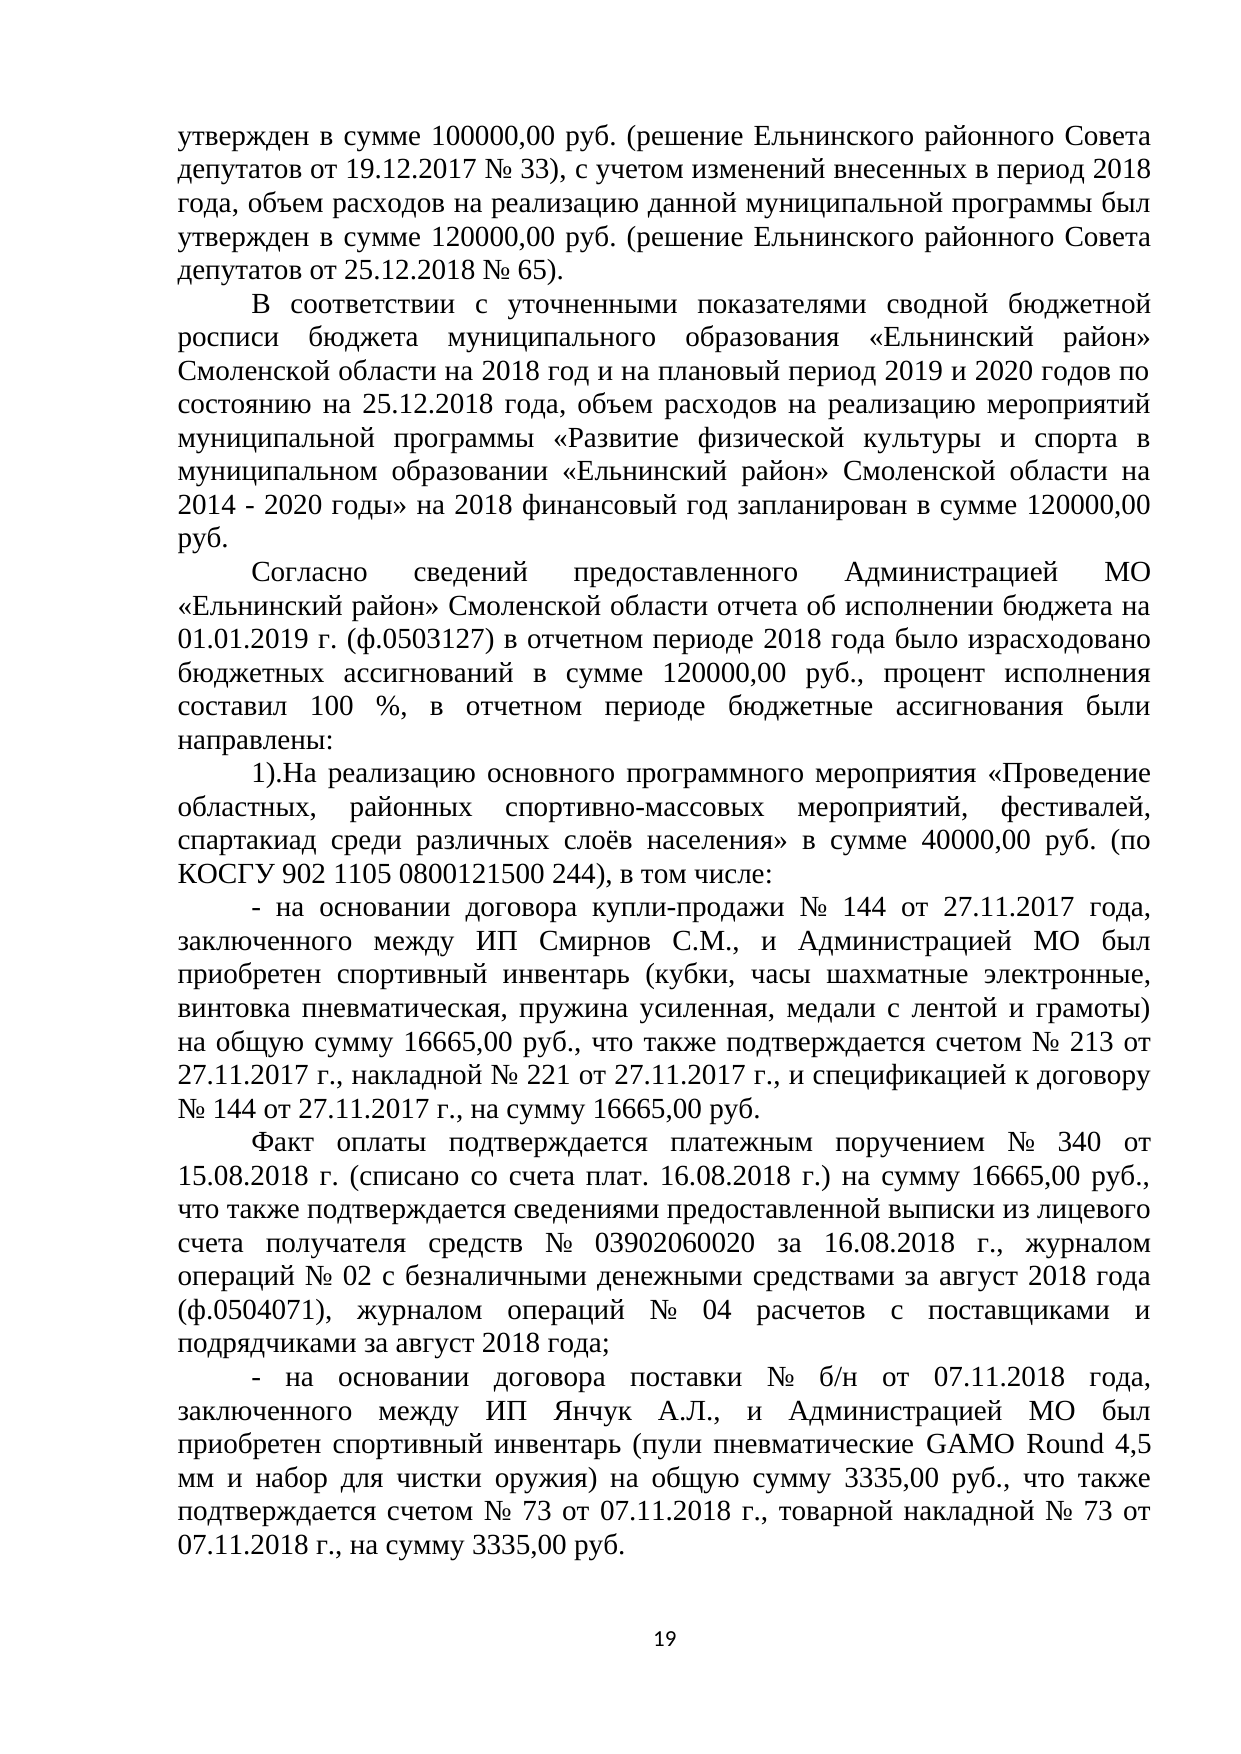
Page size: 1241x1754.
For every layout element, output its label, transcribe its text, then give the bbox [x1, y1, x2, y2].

text - на основании договора поставки № б/н от 07.11.2018 года, заключенного между ИП Янчук А.Л., и Администрацией МО был приобретен спортивный инвентарь (пули пневматические GAMO Round 4,5 мм и набор для чистки оружия) на общую сумму 3335,00 руб., что также подтверждается счетом № 73 от 07.11.2018 г., товарной накладной № 73 от 07.11.2018 г., на сумму 3335,00 руб. [177, 1359, 1152, 1560]
text Факт оплаты подтверждается платежным поручением № 340 от 15.08.2018 г. (списано со счета плат. 16.08.2018 г.) на сумму 16665,00 руб., что также подтверждается сведениями предоставленной выписки из лицевого счета получателя средств № 03902060020 за 16.08.2018 г., журналом операций № 02 с безналичными денежными средствами за август 2018 года (ф.0504071), журналом операций № 04 расчетов с поставщиками и подрядчиками за август 2018 года; [177, 1124, 1152, 1359]
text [177, 118, 1152, 286]
text В соответствии с уточненными показателями сводной бюджетной росписи бюджета муниципального образования «Ельнинский район» Смоленской области на 2018 год и на плановый период 2019 и 2020 годов по состоянию на 25.12.2018 года, объем расходов на реализацию мероприятий муниципальной программы «Развитие физической культуры и спорта в муниципальном образовании «Ельнинский район» Смоленской области на 2014 - 2020 годы» на 2018 финансовый год запланирован в сумме 120000,00 руб. [177, 286, 1152, 554]
text Согласно сведений предоставленного Администрацией МО «Ельнинский район» Смоленской области отчета об исполнении бюджета на 01.01.2019 г. (ф.0503127) в отчетном периоде 2018 года было израсходовано бюджетных ассигнований в сумме 120000,00 руб., процент исполнения составил 100 %, в отчетном периоде бюджетные ассигнования были направлены: [177, 554, 1152, 755]
text 1).На реализацию основного программного мероприятия «Проведение областных, районных спортивно-массовых мероприятий, фестивалей, спартакиад среди различных слоёв населения» в сумме 40000,00 руб. (по КОСГУ 902 1105 0800121500 244), в том числе: [177, 755, 1152, 889]
text - на основании договора купли-продажи № 144 от 27.11.2017 года, заключенного между ИП Смирнов С.М., и Администрацией МО был приобретен спортивный инвентарь (кубки, часы шахматные электронные, винтовка пневматическая, пружина усиленная, медали с лентой и грамоты) на общую сумму 16665,00 руб., что также подтверждается счетом № 213 от 27.11.2017 г., накладной № 221 от 27.11.2017 г., и спецификацией к договору № 144 от 27.11.2017 г., на сумму 16665,00 руб. [177, 889, 1152, 1124]
